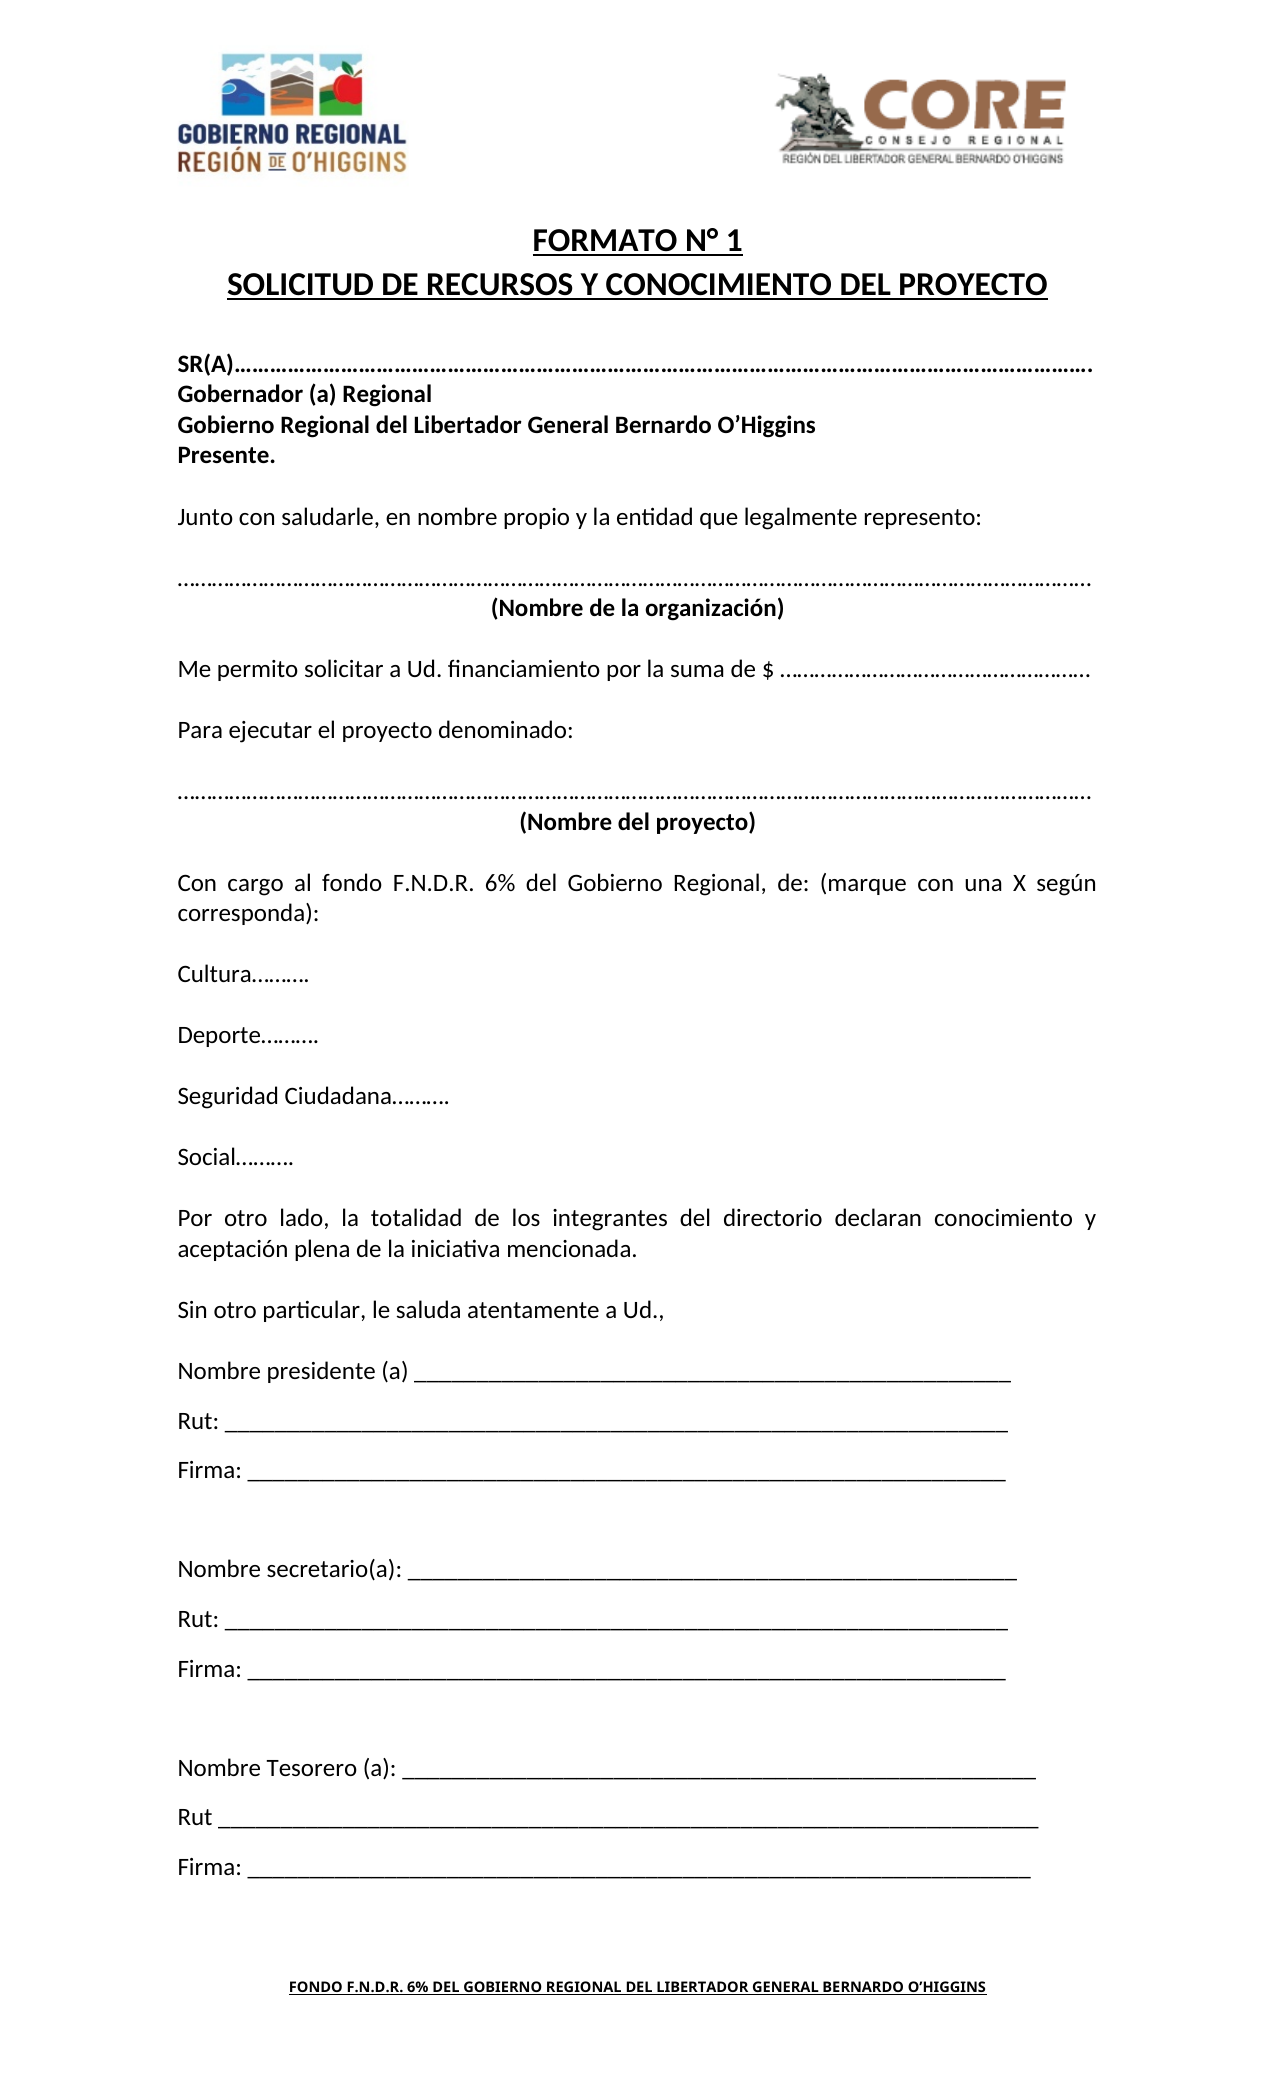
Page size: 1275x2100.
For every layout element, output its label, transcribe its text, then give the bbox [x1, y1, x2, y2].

text …………………………………………………………………………………………………………………………………………… [177, 775, 1098, 806]
text FORMATO N° 1 [177, 219, 1098, 260]
text Me permito solicitar a Ud. financiamiento por la suma de $ ……………………………………………… [177, 653, 1098, 684]
picture [177, 45, 409, 187]
text Nombre Tesorero (a): ___________________________________________________ [177, 1752, 1098, 1782]
text Nombre presidente (a) ________________________________________________ [177, 1355, 1098, 1386]
text Junto con saludarle, en nombre propio y la entidad que legalmente represento: [177, 501, 1098, 531]
text SOLICITUD DE RECURSOS Y CONOCIMIENTO DEL PROYECTO [177, 263, 1098, 304]
text Por otro lado, la totalidad de los integrantes del directorio declaran conocimiento y aceptación plena de la iniciativa mencionada. [177, 1203, 1098, 1264]
text Firma: _______________________________________________________________ [177, 1851, 1098, 1882]
text Sin otro particular, le saluda atentamente a Ud., [177, 1294, 1098, 1325]
text Deporte………. [177, 1019, 1098, 1050]
text Nombre secretario(a): _________________________________________________ [177, 1553, 1098, 1584]
text Rut __________________________________________________________________ [177, 1801, 1098, 1832]
text Firma: _____________________________________________________________ [177, 1454, 1098, 1485]
text (Nombre de la organización) [177, 592, 1098, 623]
text Gobernador (a) Regional [177, 378, 1098, 409]
text Rut: _______________________________________________________________ [177, 1405, 1098, 1435]
picture [761, 44, 1093, 201]
text …………………………………………………………………………………………………………………………………………… [177, 562, 1098, 592]
text Social………. [177, 1142, 1098, 1172]
text Cultura………. [177, 958, 1098, 989]
text Con cargo al fondo F.N.D.R. 6% del Gobierno Regional, de: (marque con una X según corresponda): [177, 867, 1098, 928]
text Para ejecutar el proyecto denominado: [177, 714, 1098, 745]
text Seguridad Ciudadana………. [177, 1081, 1098, 1111]
text Presente. [177, 439, 1098, 470]
text Firma: _____________________________________________________________ [177, 1653, 1098, 1683]
text Gobierno Regional del Libertador General Bernardo O’Higgins [177, 409, 1098, 439]
text Rut: _______________________________________________________________ [177, 1603, 1098, 1634]
text SR(A)………………………………………………………………………………………………………………………………. [177, 348, 1098, 378]
text (Nombre del proyecto) [177, 806, 1098, 836]
